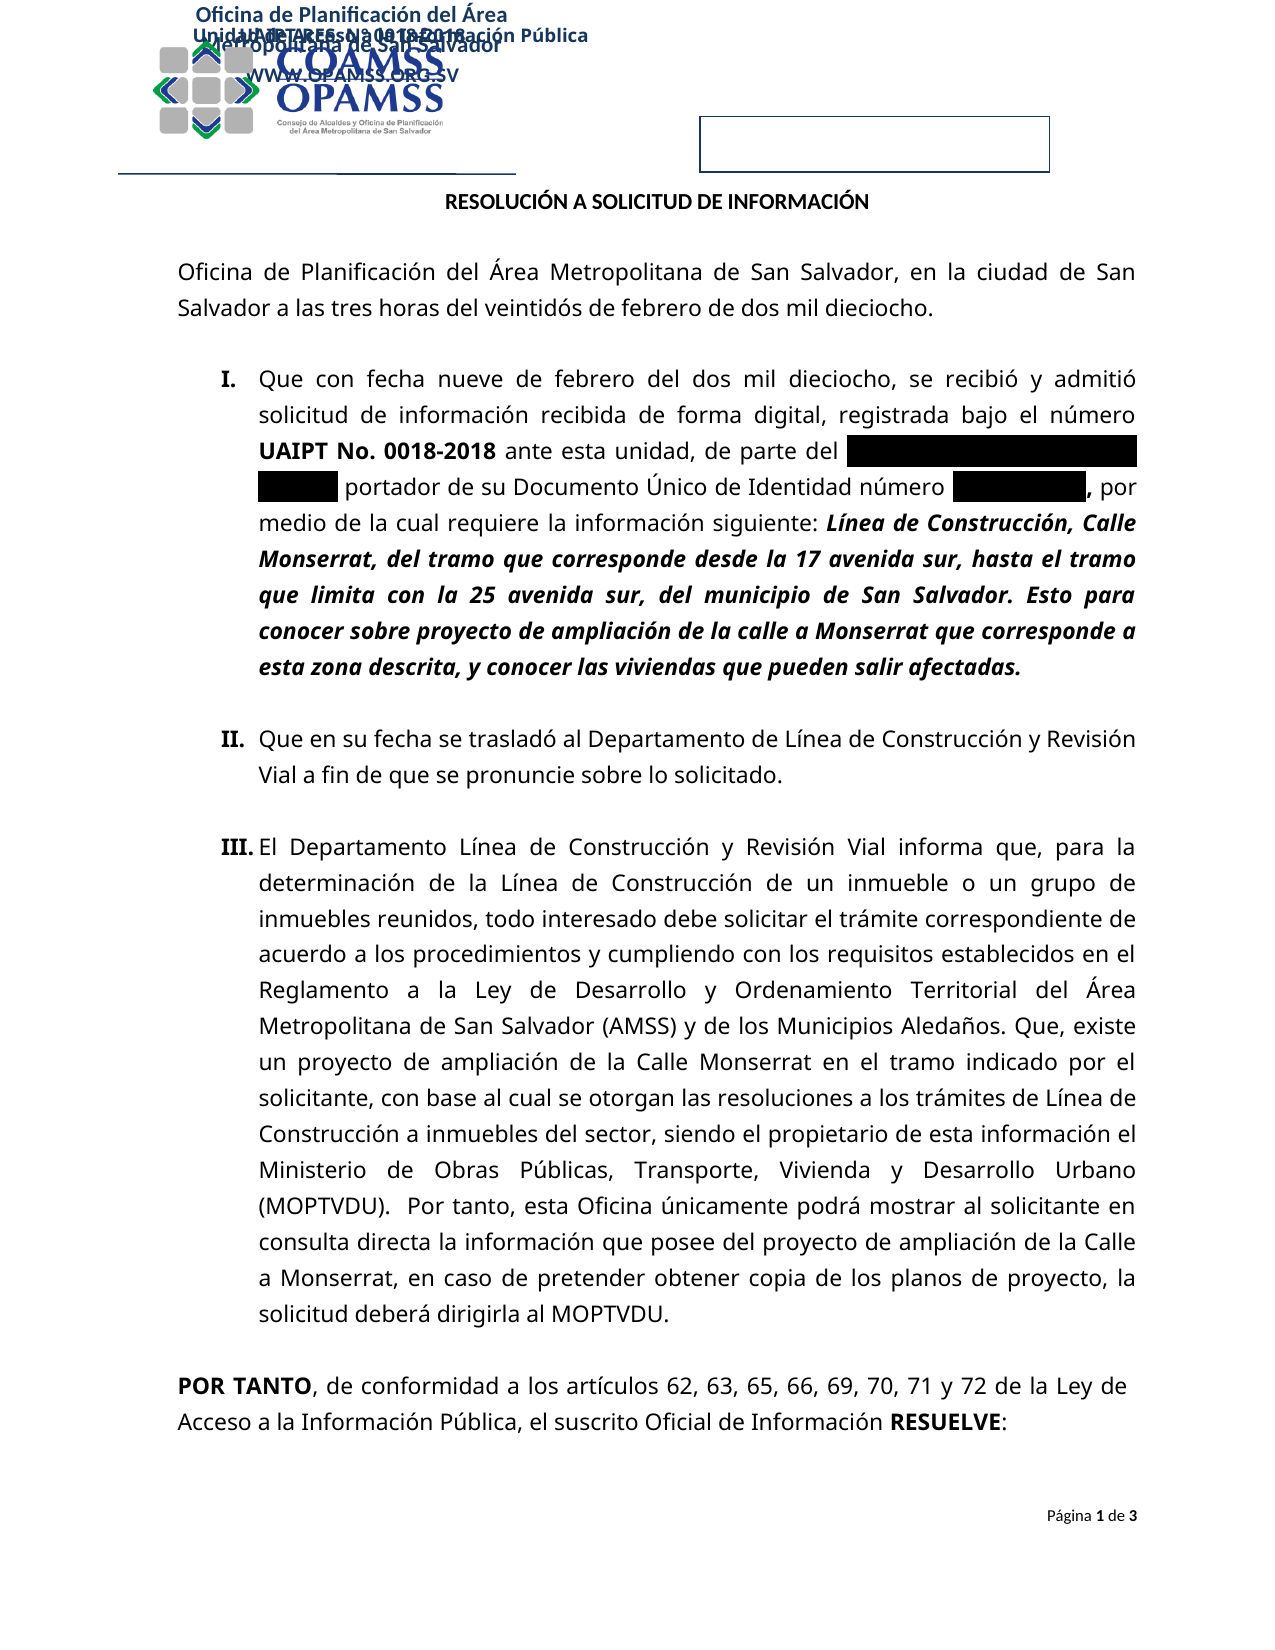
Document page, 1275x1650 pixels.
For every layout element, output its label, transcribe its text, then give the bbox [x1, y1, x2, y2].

list Que en su fecha se trasladó al Departamento de Línea de Construcción y Revisión Vial a fin de que se pronuncie sobre lo solicitado. [221, 723, 1137, 790]
picture [153, 41, 443, 139]
list El Departamento Línea de Construcción y Revisión Vial informa que, para la determinación de la Línea de Construcción de un inmueble o un grupo de inmuebles reunidos, todo interesado debe solicitar el trámite correspondiente de acuerdo a los procedimientos y cumpliendo con los requisitos establecidos en el Reglamento a la Ley de Desarrollo y Ordenamiento Territorial del Área Metropolitana de San Salvador (AMSS) y de los Municipios Aledaños. Que, existe un proyecto de ampliación de la Calle Monserrat en el tramo indicado por el solicitante, con base al cual se otorgan las resoluciones a los trámites de Línea de Construcción a inmuebles del sector, siendo el propietario de esta información el Ministerio de Obras Públicas, Transporte, Vivienda y Desarrollo Urbano (MOPTVDU). Por tanto, esta Oficina únicamente podrá mostrar al solicitante en consulta directa la información que posee del proyecto de ampliación de la Calle a Monserrat, en caso de pretender obtener copia de los planos de proyecto, la solicitud deberá dirigirla al MOPTVDU. [221, 831, 1137, 1329]
text POR TANTO, de conformidad a los artículos 62, 63, 65, 66, 69, 70, 71 y 72 de la Ley de Acceso a la Información Pública, el suscrito Oficial de Información RESUELVE: [177, 1370, 1129, 1437]
text Oficina de Planificación del Área Metropolitana de San Salvador, en la ciudad de San Salvador a las tres horas del veintidós de febrero de dos mil dieciocho. [177, 256, 1137, 323]
list Que con fecha nueve de febrero del dos mil dieciocho, se recibió y admitió solicitud de información recibida de forma digital, registrada bajo el número UAIPT No. 0018-2018 ante esta unidad, de parte del xxx xxxx xxxxxxxx xxxxx xxxxxx portador de su Documento Único de Identidad número xxxxxxxxxxx, por medio de la cual requiere la información siguiente: Línea de Construcción, Calle Monserrat, del tramo que corresponde desde la 17 avenida sur, hasta el tramo que limita con la 25 avenida sur, del municipio de San Salvador. Esto para conocer sobre proyecto de ampliación de la calle a Monserrat que corresponde a esta zona descrita, y conocer las viviendas que pueden salir afectadas. [221, 363, 1137, 682]
text RESOLUCIÓN A SOLICITUD DE INFORMACIÓN [177, 187, 1137, 216]
